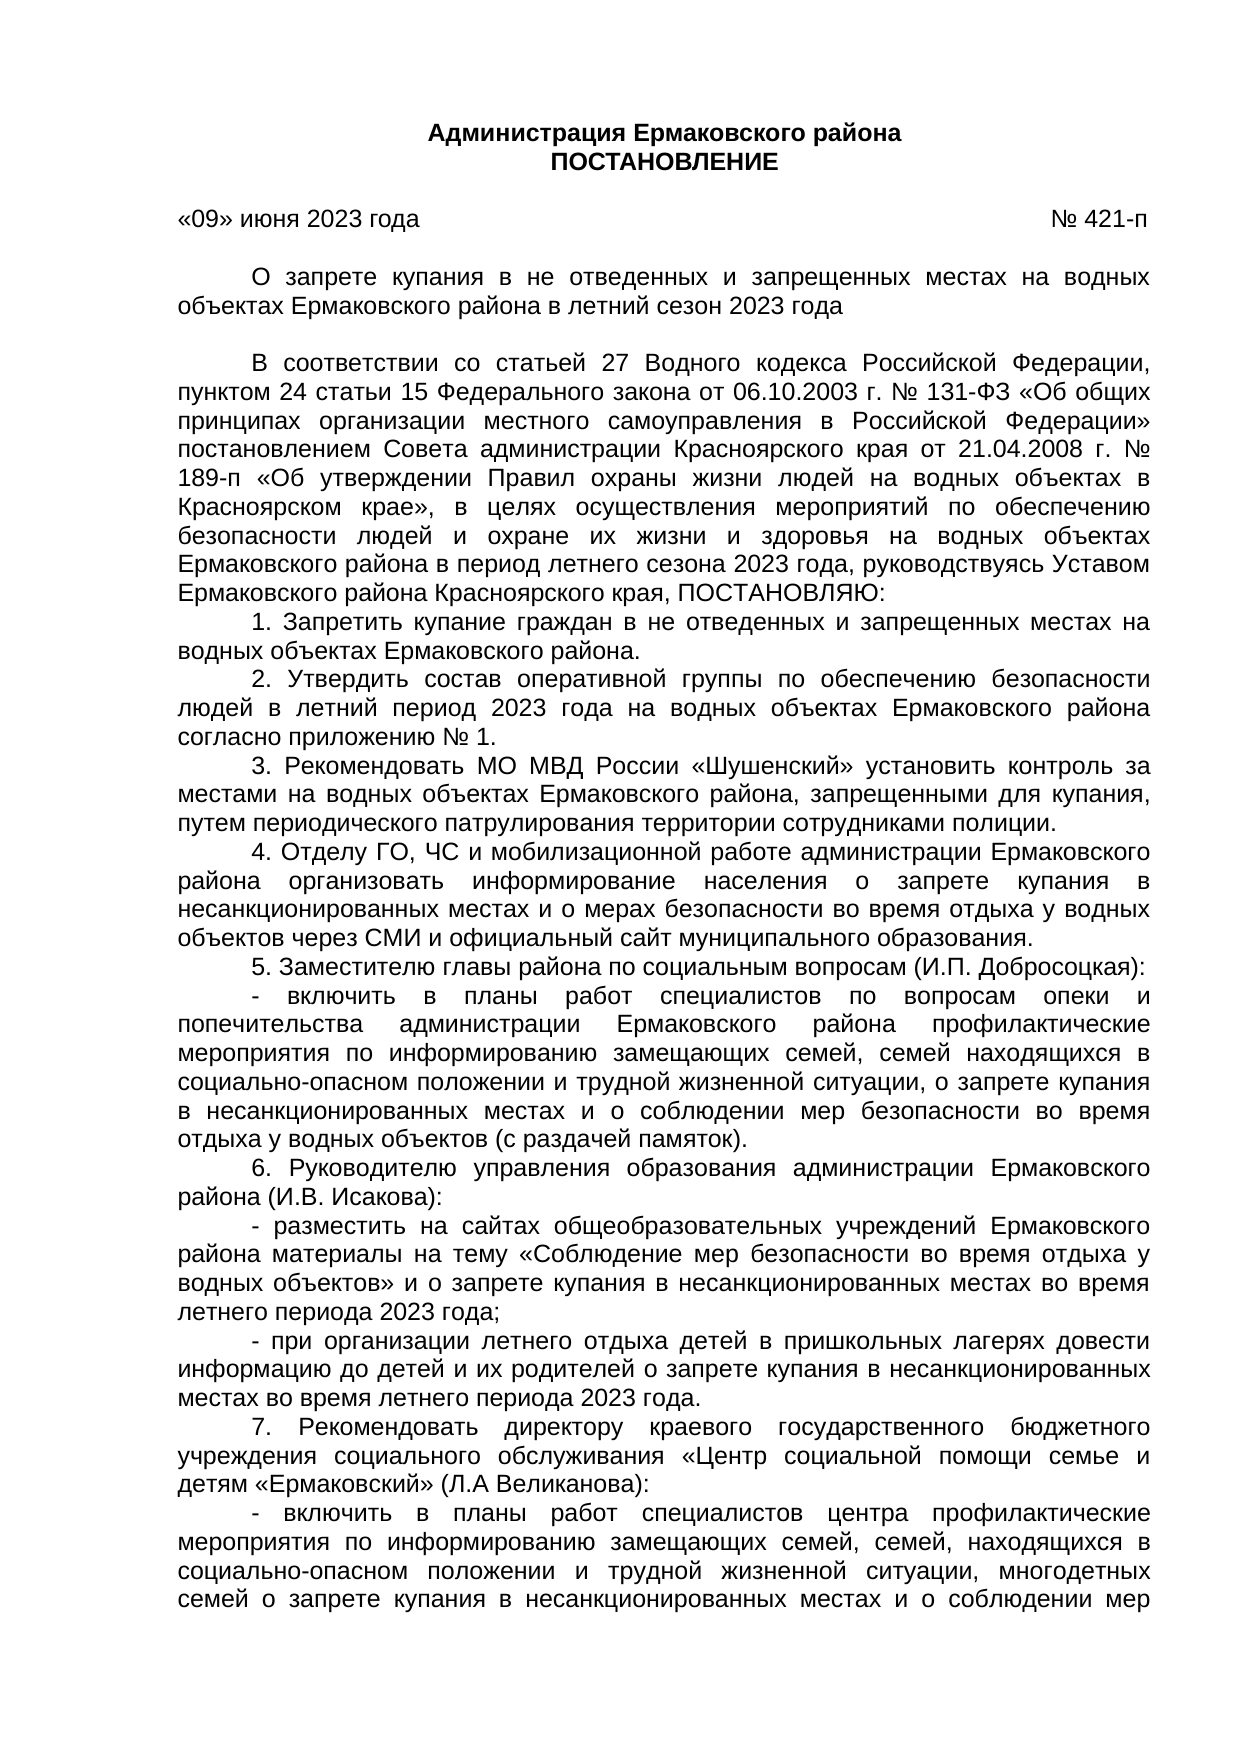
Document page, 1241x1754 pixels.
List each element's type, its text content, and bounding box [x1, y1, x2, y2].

text - разместить на сайтах общеобразовательных учреждений Ермаковского района материалы на тему «Соблюдение мер безопасности во время отдыха у водных объектов» и о запрете купания в несанкционированных местах во время летнего периода 2023 года; [177, 1211, 1152, 1326]
text 2. Утвердить состав оперативной группы по обеспечению безопасности людей в летний период 2023 года на водных объектах Ермаковского района согласно приложению № 1. [177, 664, 1152, 751]
text «09» июня 2023 года № 421-п [177, 204, 1152, 233]
text О запрете купания в не отведенных и запрещенных местах на водных объектах Ермаковского района в летний сезон 2023 года [177, 262, 1152, 319]
text - при организации летнего отдыха детей в пришкольных лагерях довести информацию до детей и их родителей о запрете купания в несанкционированных местах во время летнего периода 2023 года. [177, 1326, 1152, 1412]
text 5. Заместителю главы района по социальным вопросам (И.П. Добросоцкая): [177, 952, 1152, 981]
text 1. Запретить купание граждан в не отведенных и запрещенных местах на водных объектах Ермаковского района. [177, 607, 1152, 664]
text 6. Руководителю управления образования администрации Ермаковского района (И.В. Исакова): [177, 1153, 1152, 1211]
text - включить в планы работ специалистов по вопросам опеки и попечительства администрации Ермаковского района профилактические мероприятия по информированию замещающих семей, семей находящихся в социально-опасном положении и трудной жизненной ситуации, о запрете купания в несанкционированных местах и о соблюдении мер безопасности во время отдыха у водных объектов (с раздачей памяток). [177, 981, 1152, 1153]
text Администрация Ермаковского района [177, 118, 1152, 147]
text 3. Рекомендовать МО МВД России «Шушенский» установить контроль за местами на водных объектах Ермаковского района, запрещенными для купания, путем периодического патрулирования территории сотрудниками полиции. [177, 751, 1152, 837]
text В соответствии со статьей 27 Водного кодекса Российской Федерации, пунктом 24 статьи 15 Федерального закона от 06.10.2003 г. № 131-ФЗ «Об общих принципах организации местного самоуправления в Российской Федерации» постановлением Совета администрации Красноярского края от 21.04.2008 г. № 189-п «Об утверждении Правил охраны жизни людей на водных объектах в Красноярском крае», в целях осуществления мероприятий по обеспечению безопасности людей и охране их жизни и здоровья на водных объектах Ермаковского района в период летнего сезона 2023 года, руководствуясь Уставом Ермаковского района Красноярского края, ПОСТАНОВЛЯЮ: [177, 348, 1152, 607]
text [177, 1498, 1152, 1613]
text 7. Рекомендовать директору краевого государственного бюджетного учреждения социального обслуживания «Центр социальной помощи семье и детям «Ермаковский» (Л.А Великанова): [177, 1412, 1152, 1498]
text 4. Отделу ГО, ЧС и мобилизационной работе администрации Ермаковского района организовать информирование населения о запрете купания в несанкционированных местах и о мерах безопасности во время отдыха у водных объектов через СМИ и официальный сайт муниципального образования. [177, 837, 1152, 952]
text ПОСТАНОВЛЕНИЕ [177, 147, 1152, 176]
